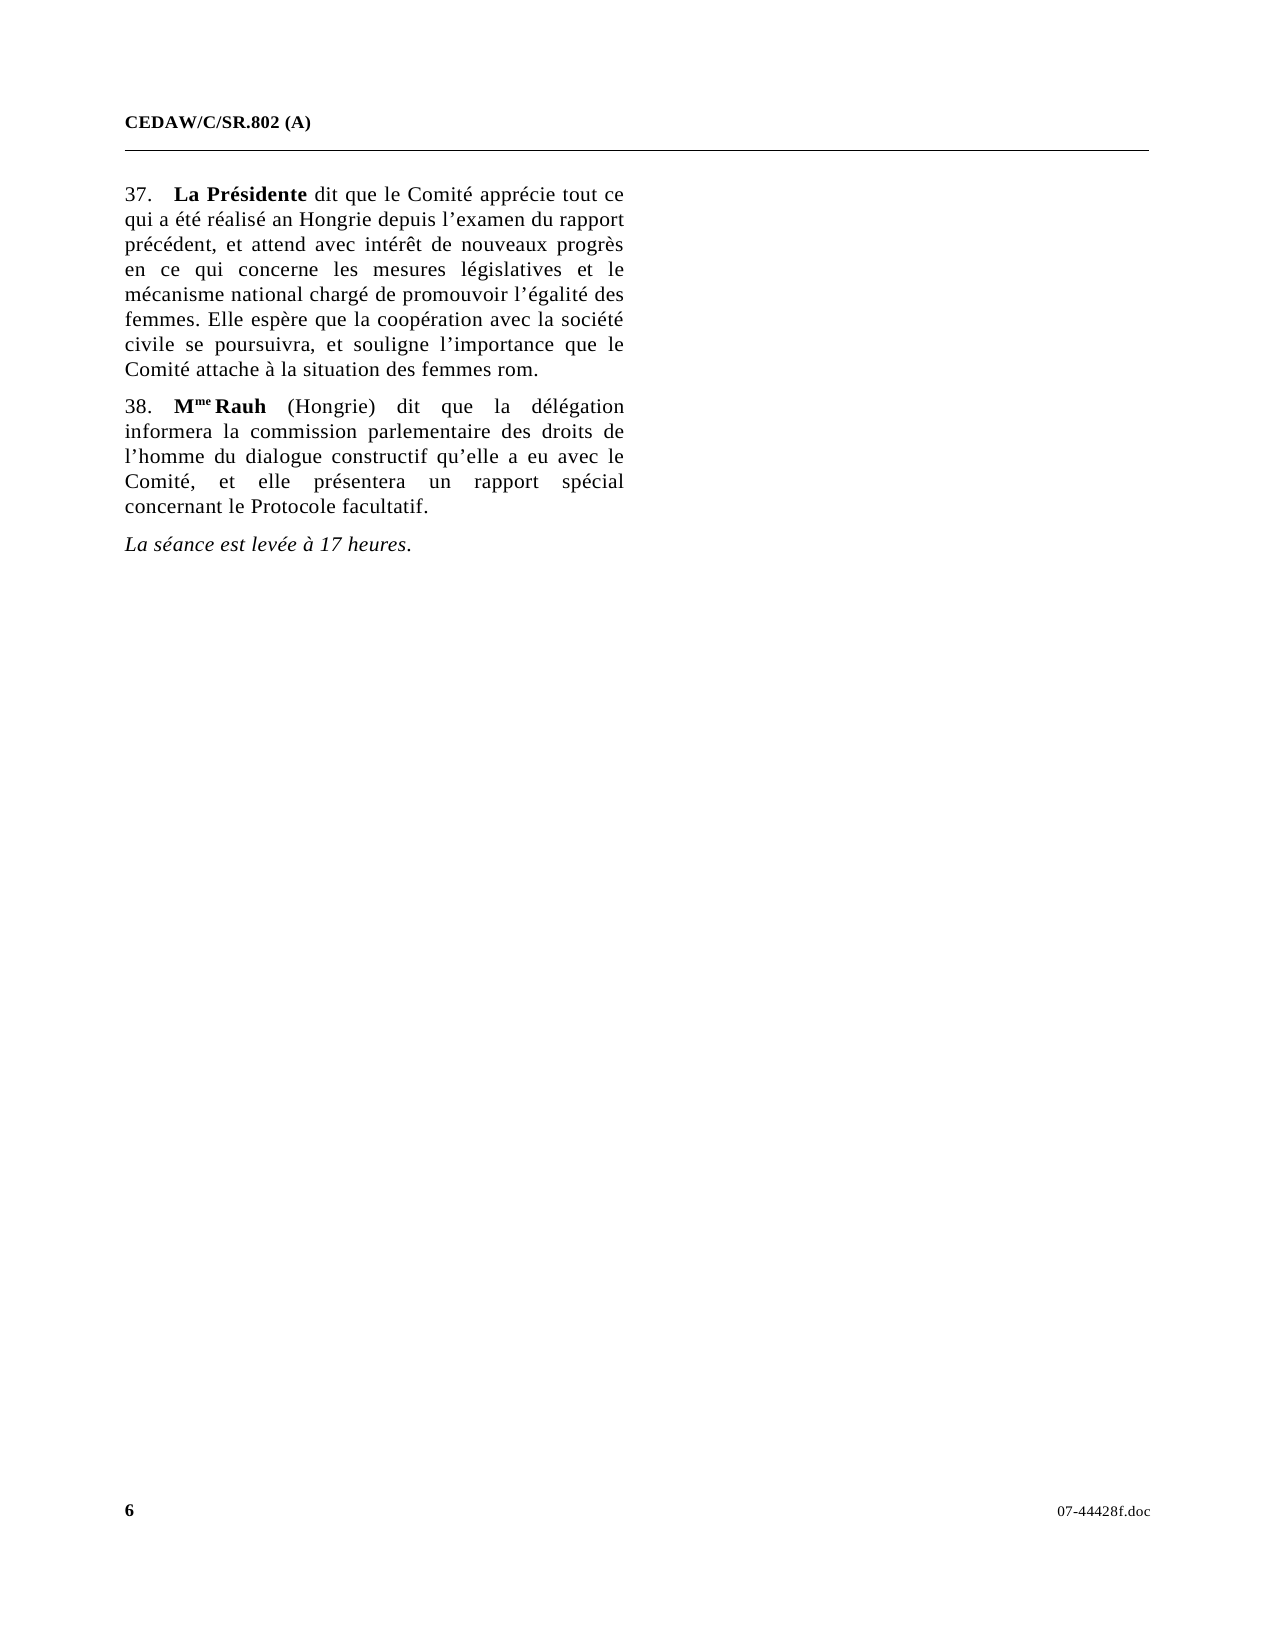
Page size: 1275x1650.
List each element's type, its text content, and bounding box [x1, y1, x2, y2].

list Mme Rauh (Hongrie) dit que la délégation informera la commission parlementaire des droits de l’homme du dialogue constructif qu’elle a eu avec le Comité, et elle présentera un rapport spécial concernant le Protocole facultatif. [124, 394, 625, 519]
list La Présidente dit que le Comité apprécie tout ce qui a été réalisé an Hongrie depuis l’examen du rapport précédent, et attend avec intérêt de nouveaux progrès en ce qui concerne les mesures législatives et le mécanisme national chargé de promouvoir l’égalité des femmes. Elle espère que la coopération avec la société civile se poursuivra, et souligne l’importance que le Comité attache à la situation des femmes rom. [124, 181, 625, 381]
text La séance est levée à 17 heures. [124, 531, 625, 556]
